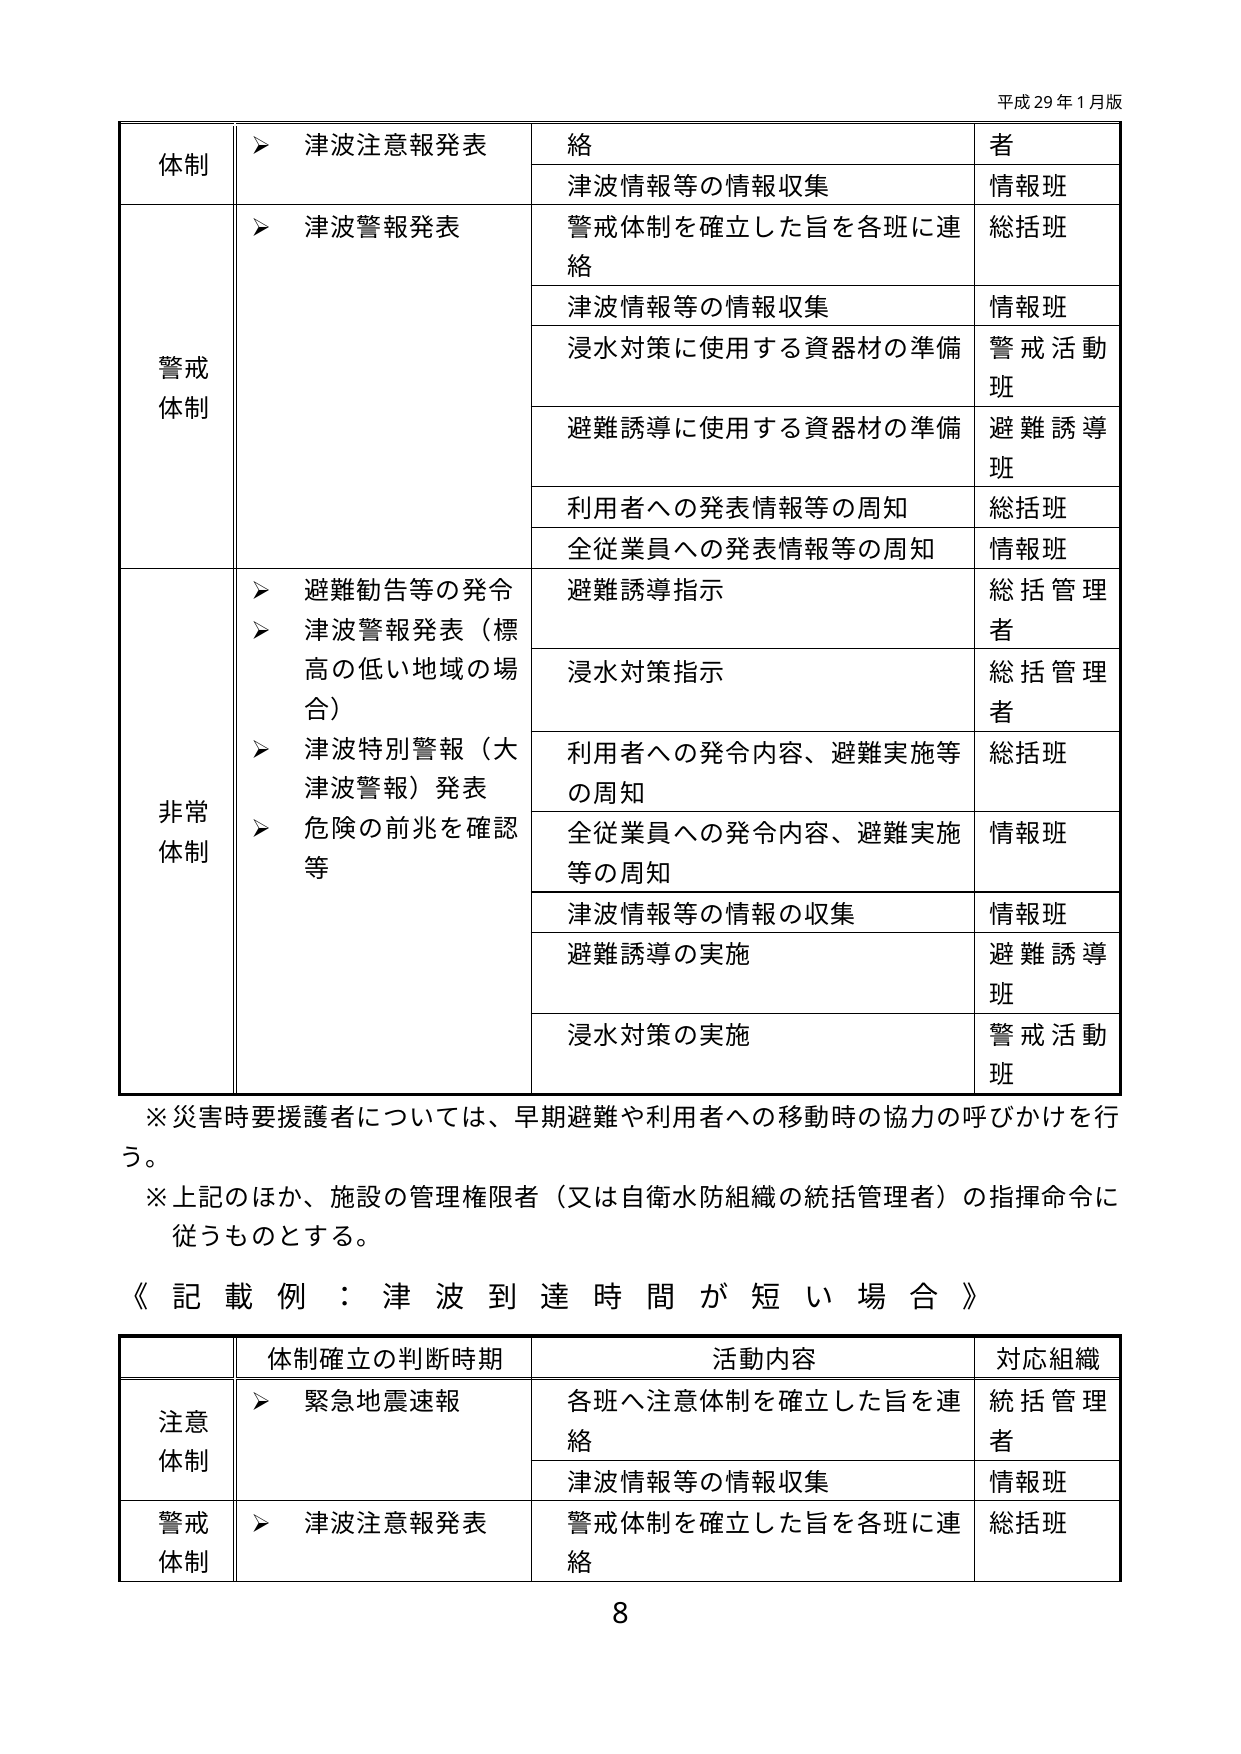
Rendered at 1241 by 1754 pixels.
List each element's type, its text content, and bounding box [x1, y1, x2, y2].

table_cell 浸水対策指示 [532, 649, 974, 731]
table_cell 避難誘導に使用する資器材の準備 [532, 407, 974, 486]
table_cell 警戒体制 [121, 1501, 233, 1581]
table_cell 津波注意報発表 [237, 1501, 531, 1581]
table_cell 総括管理者 [975, 569, 1119, 648]
table_cell 利用者への発表情報等の周知 [532, 487, 974, 527]
table_cell 利用者への発令内容、避難実施等の周知 [532, 732, 974, 811]
table_cell 情報班 [975, 812, 1119, 891]
table_cell 警戒活動班 [975, 1014, 1119, 1093]
table_cell 津波情報等の情報の収集 [532, 893, 974, 932]
table_cell 全従業員への発表情報等の周知 [532, 528, 974, 568]
table_cell 情報班 [975, 1461, 1119, 1500]
table_cell 総括班 [975, 732, 1119, 811]
table_cell 全従業員への発令内容、避難実施等の周知 [532, 812, 974, 891]
table_cell 緊急地震速報 津波注意報発表 [235, 124, 531, 204]
list ※上記のほか、施設の管理権限者（又は自衛水防組織の統括管理者）の指揮命令に従うものとする。 [141, 1176, 1121, 1255]
table_cell 各班へ注意体制を確立した旨を連絡 [532, 124, 974, 163]
table_cell 緊急地震速報 [237, 1380, 531, 1500]
table_cell 警戒活動班 [975, 326, 1119, 406]
table_cell 非常体制 [121, 569, 233, 1093]
table_cell 総括班 [975, 1501, 1119, 1581]
table_header 活動内容 [532, 1338, 974, 1377]
table_cell 注意体制 [121, 122, 235, 204]
list ※災害時要援護者については、早期避難や利用者への移動時の協力の呼びかけを行う。 [119, 1096, 1121, 1176]
table_cell 津波情報等の情報収集 [532, 1461, 974, 1500]
table_cell 情報班 [975, 286, 1119, 325]
table_cell 総括管理者 [975, 649, 1119, 731]
table_header 体制確立の判断時期 [237, 1338, 531, 1377]
table_cell 情報班 [975, 893, 1119, 932]
table_cell 各班へ注意体制を確立した旨を連絡 [532, 1380, 974, 1459]
table_cell 注意体制 [121, 1380, 233, 1500]
table_cell 避難誘導指示 [532, 569, 974, 648]
table_cell 避難誘導班 [975, 407, 1119, 486]
table_cell 統括管理者 [975, 1380, 1119, 1459]
table_cell 警戒体制を確立した旨を各班に連絡 [532, 205, 974, 285]
table_cell 総括班 [975, 487, 1119, 527]
table_cell 津波情報等の情報収集 [532, 165, 974, 204]
table_cell 情報班 [975, 165, 1119, 204]
table_cell 津波情報等の情報収集 [532, 286, 974, 325]
table_cell 避難誘導の実施 [532, 933, 974, 1013]
table_cell 統括管理者 [975, 124, 1119, 163]
table_cell 浸水対策に使用する資器材の準備 [532, 326, 974, 406]
table_cell 情報班 [975, 528, 1119, 568]
text 《記載例：津波到達時間が短い場合》 [119, 1255, 1121, 1334]
table_header [121, 1338, 233, 1377]
table_cell 避難勧告等の発令 津波警報発表（標高の低い地域の場合） 津波特別警報（大津波警報）発表 危険の前兆を確認 等 [237, 569, 531, 1093]
table_cell 警戒体制を確立した旨を各班に連絡 [532, 1501, 974, 1581]
table_cell 総括班 [975, 205, 1119, 285]
table_header 対応組織 [975, 1338, 1119, 1377]
table_cell 警戒体制 [121, 205, 233, 568]
table_cell 避難誘導班 [975, 933, 1119, 1013]
table_cell 津波警報発表 [237, 205, 531, 568]
table_cell 浸水対策の実施 [532, 1014, 974, 1093]
